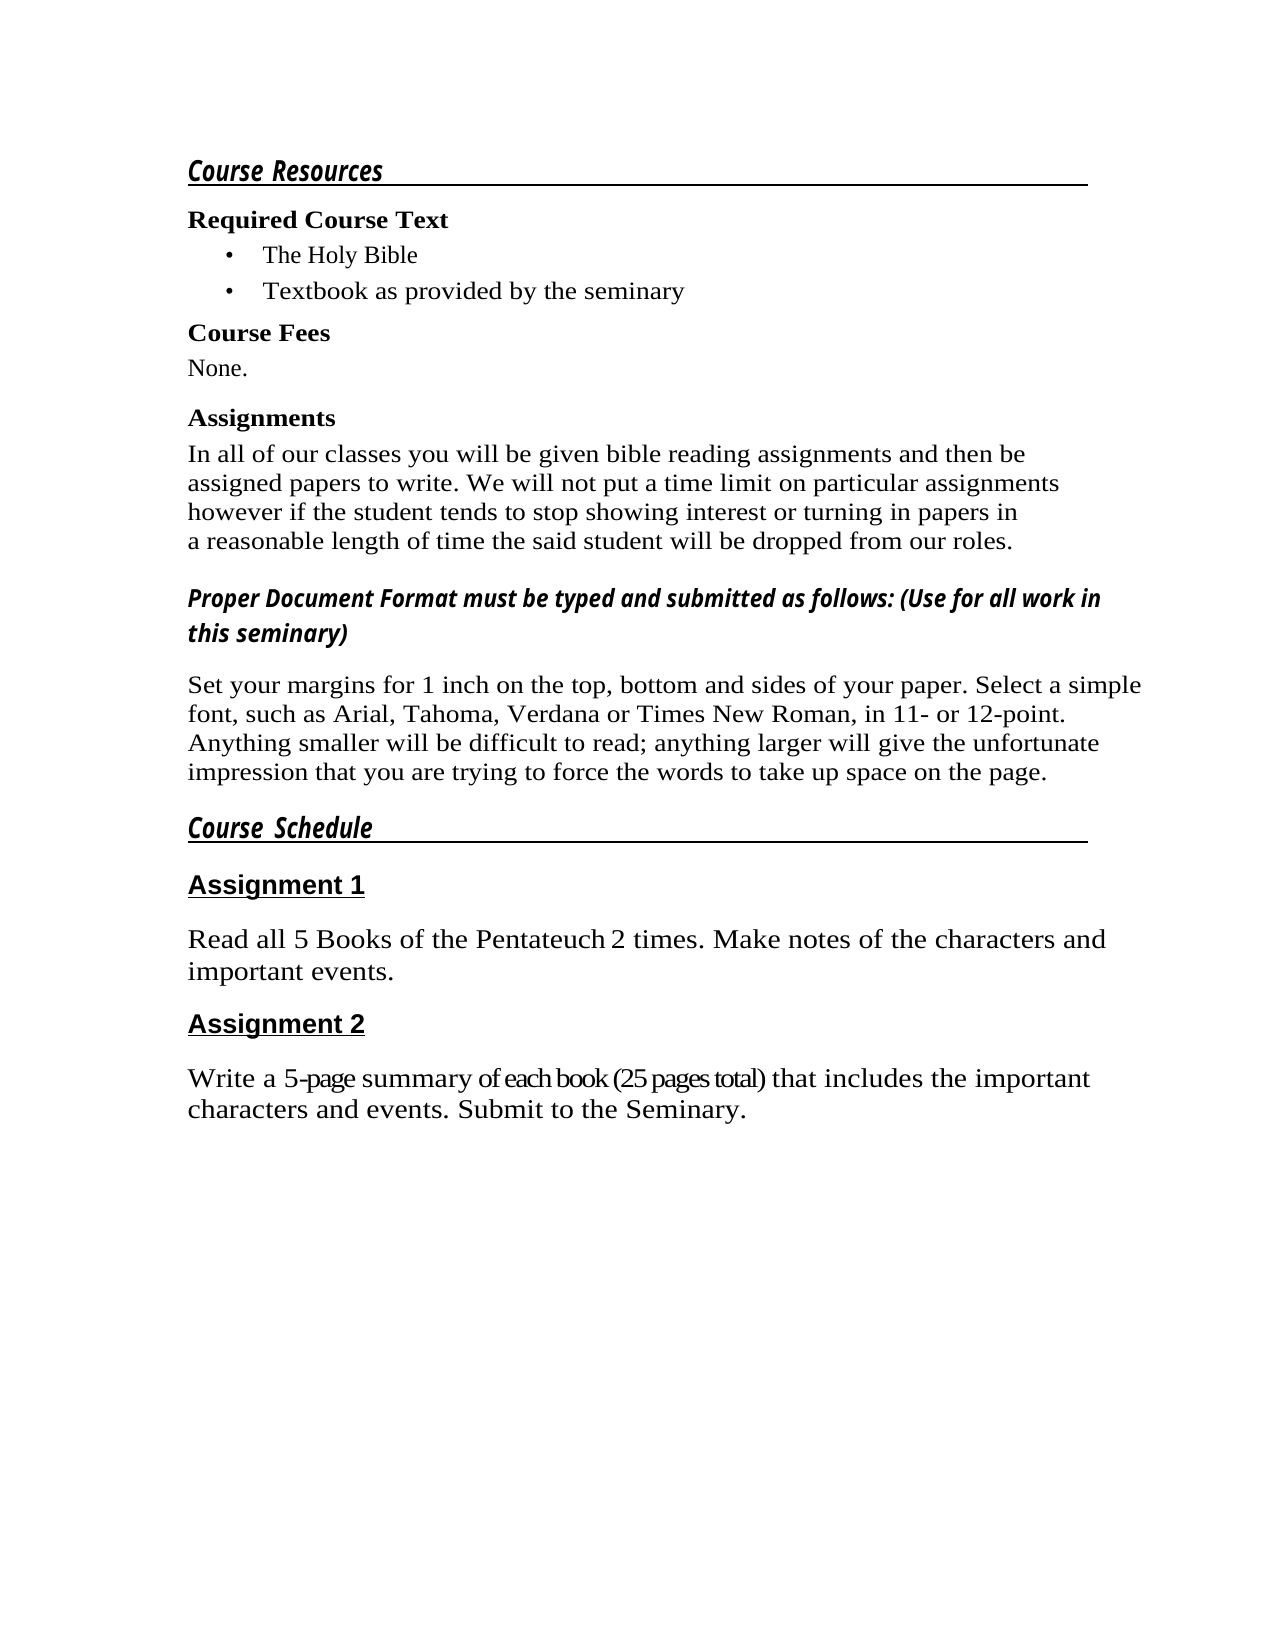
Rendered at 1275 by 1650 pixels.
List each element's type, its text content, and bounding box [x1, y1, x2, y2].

text Set your margins for 1 inch on the top, bottom and sides of your paper. Select a simple font, such as Arial, Tahoma, Verdana or Times New Roman, in 11- or 12-point. Anything smaller will be difficult to read; anything larger will give the unfortunate impression that you are trying to force the words to take up space on the page. [187, 671, 1157, 786]
list The Holy Bible [225, 240, 1173, 269]
text Assignment 2 [187, 1008, 1173, 1039]
text Read all 5 Books of the Pentateuch 2 times. Make notes of the characters and important events. [187, 923, 1173, 987]
subtitle Assignment 1 [187, 869, 1173, 901]
text None. [187, 353, 1173, 382]
subtitle Course Resources [187, 151, 1173, 190]
text Write a 5-page summary of each book (25 pages total) that includes the important characters and events. Submit to the Seminary. [187, 1062, 1119, 1124]
text Proper Document Format must be typed and submitted as follows: (Use for all work in this seminary) [187, 581, 1148, 650]
subtitle Course Schedule [187, 807, 1173, 847]
text a reasonable length of time the said student will be dropped from our roles. [187, 526, 1173, 554]
subtitle Required Course Text [187, 205, 1173, 233]
subtitle Course Fees [187, 318, 1173, 347]
list Textbook as provided by the seminary [225, 276, 1173, 304]
text In all of our classes you will be given bible reading assignments and then be assigned papers to write. We will not put a time limit on particular assignments however if the student tends to stop showing interest or turning in papers in [187, 439, 1119, 525]
subtitle Assignments [187, 403, 1173, 432]
